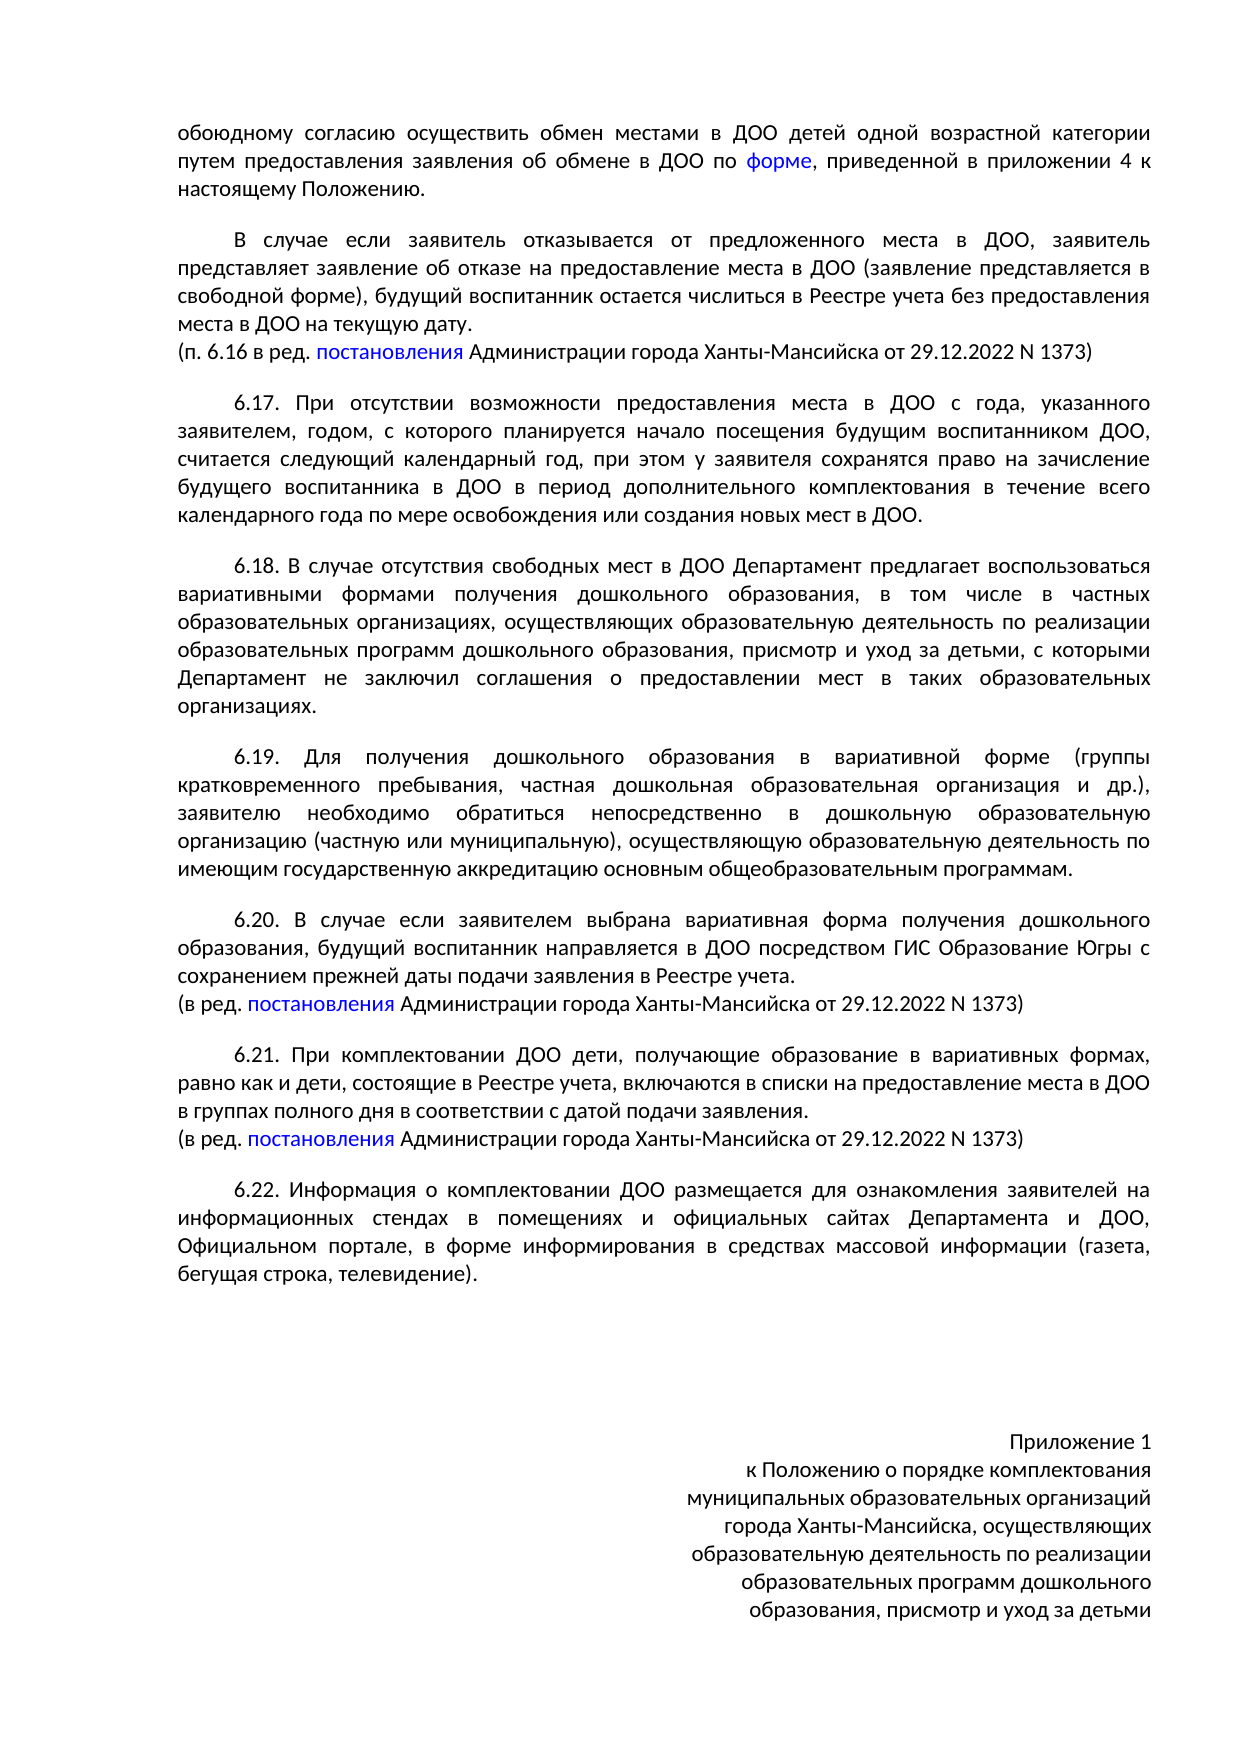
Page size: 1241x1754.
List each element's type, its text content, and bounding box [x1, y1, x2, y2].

text 6.21. При комплектовании ДОО дети, получающие образование в вариативных формах, равно как и дети, состоящие в Реестре учета, включаются в списки на предоставление места в ДОО в группах полного дня в соответствии с датой подачи заявления. [177, 1040, 1152, 1124]
text (в ред. постановления Администрации города Ханты-Мансийска от 29.12.2022 N 1373) [177, 989, 1152, 1017]
text 6.18. В случае отсутствия свободных мест в ДОО Департамент предлагает воспользоваться вариативными формами получения дошкольного образования, в том числе в частных образовательных организациях, осуществляющих образовательную деятельность по реализации образовательных программ дошкольного образования, присмотр и уход за детьми, с которыми Департамент не заключил соглашения о предоставлении мест в таких образовательных организациях. [177, 551, 1152, 719]
text (п. 6.16 в ред. постановления Администрации города Ханты-Мансийска от 29.12.2022 N 1373) [177, 337, 1152, 365]
text города Ханты-Мансийска, осуществляющих [177, 1511, 1152, 1539]
text образовательную деятельность по реализации [177, 1539, 1152, 1567]
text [177, 118, 1152, 202]
text 6.19. Для получения дошкольного образования в вариативной форме (группы кратковременного пребывания, частная дошкольная образовательная организация и др.), заявителю необходимо обратиться непосредственно в дошкольную образовательную организацию (частную или муниципальную), осуществляющую образовательную деятельность по имеющим государственную аккредитацию основным общеобразовательным программам. [177, 742, 1152, 882]
text (в ред. постановления Администрации города Ханты-Мансийска от 29.12.2022 N 1373) [177, 1124, 1152, 1152]
text 6.22. Информация о комплектовании ДОО размещается для ознакомления заявителей на информационных стендах в помещениях и официальных сайтах Департамента и ДОО, Официальном портале, в форме информирования в средствах массовой информации (газета, бегущая строка, телевидение). [177, 1175, 1152, 1287]
text образовательных программ дошкольного [177, 1567, 1152, 1596]
text Приложение 1 [177, 1427, 1152, 1455]
text В случае если заявитель отказывается от предложенного места в ДОО, заявитель представляет заявление об отказе на предоставление места в ДОО (заявление представляется в свободной форме), будущий воспитанник остается числиться в Реестре учета без предоставления места в ДОО на текущую дату. [177, 225, 1152, 337]
text муниципальных образовательных организаций [177, 1483, 1152, 1511]
text 6.17. При отсутствии возможности предоставления места в ДОО с года, указанного заявителем, годом, с которого планируется начало посещения будущим воспитанником ДОО, считается следующий календарный год, при этом у заявителя сохранятся право на зачисление будущего воспитанника в ДОО в период дополнительного комплектования в течение всего календарного года по мере освобождения или создания новых мест в ДОО. [177, 388, 1152, 528]
text образования, присмотр и уход за детьми [177, 1596, 1152, 1623]
text 6.20. В случае если заявителем выбрана вариативная форма получения дошкольного образования, будущий воспитанник направляется в ДОО посредством ГИС Образование Югры с сохранением прежней даты подачи заявления в Реестре учета. [177, 905, 1152, 989]
text к Положению о порядке комплектования [177, 1455, 1152, 1483]
